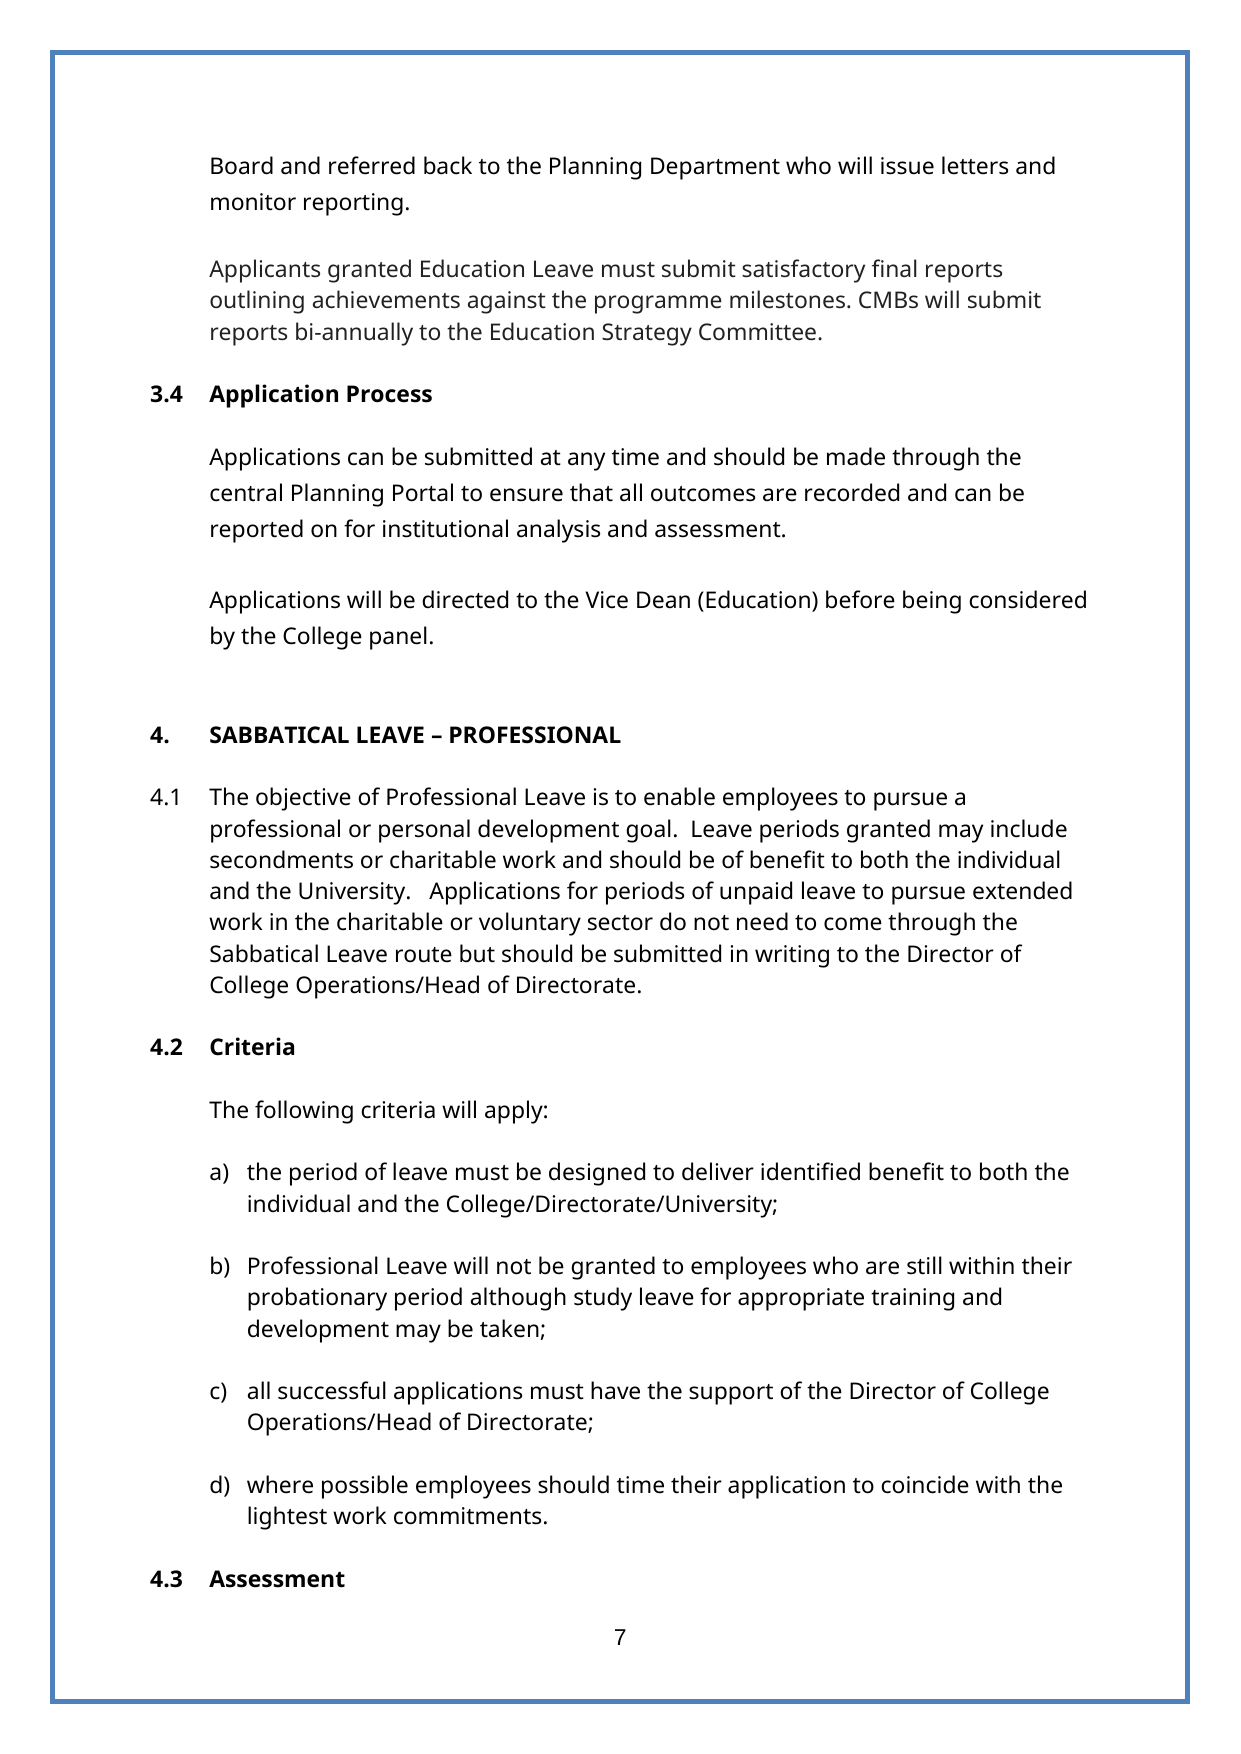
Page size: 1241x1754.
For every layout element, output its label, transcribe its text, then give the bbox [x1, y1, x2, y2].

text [209, 150, 1090, 217]
list Assessment [150, 1562, 1090, 1594]
list the period of leave must be designed to deliver identified benefit to both the individual and the College/Directorate/University; [209, 1156, 1090, 1219]
list SABBATICAL LEAVE – PROFESSIONAL [150, 719, 1090, 750]
list all successful applications must have the support of the Director of College Operations/Head of Directorate; [209, 1375, 1090, 1437]
list Criteria [150, 1031, 1090, 1062]
list where possible employees should time their application to coincide with the lightest work commitments. [209, 1469, 1090, 1531]
list Application Process [150, 378, 1090, 409]
text The following criteria will apply: [209, 1094, 1090, 1125]
text Applications will be directed to the Vice Dean (Education) before being considered by the College panel. [209, 584, 1090, 652]
text Applicants granted Education Leave must submit satisfactory final reports outlining achievements against the programme milestones. CMBs will submit reports bi-annually to the Education Strategy Committee. [209, 253, 1090, 347]
list Professional Leave will not be granted to employees who are still within their probationary period although study leave for appropriate training and development may be taken; [209, 1250, 1090, 1344]
list The objective of Professional Leave is to enable employees to pursue a professional or personal development goal. Leave periods granted may include secondments or charitable work and should be of benefit to both the individual and the University. Applications for periods of unpaid leave to pursue extended work in the charitable or voluntary sector do not need to come through the Sabbatical Leave route but should be submitted in writing to the Director of College Operations/Head of Directorate. [150, 781, 1090, 1000]
text Applications can be submitted at any time and should be made through the central Planning Portal to ensure that all outcomes are recorded and can be reported on for institutional analysis and assessment. [209, 441, 1090, 544]
